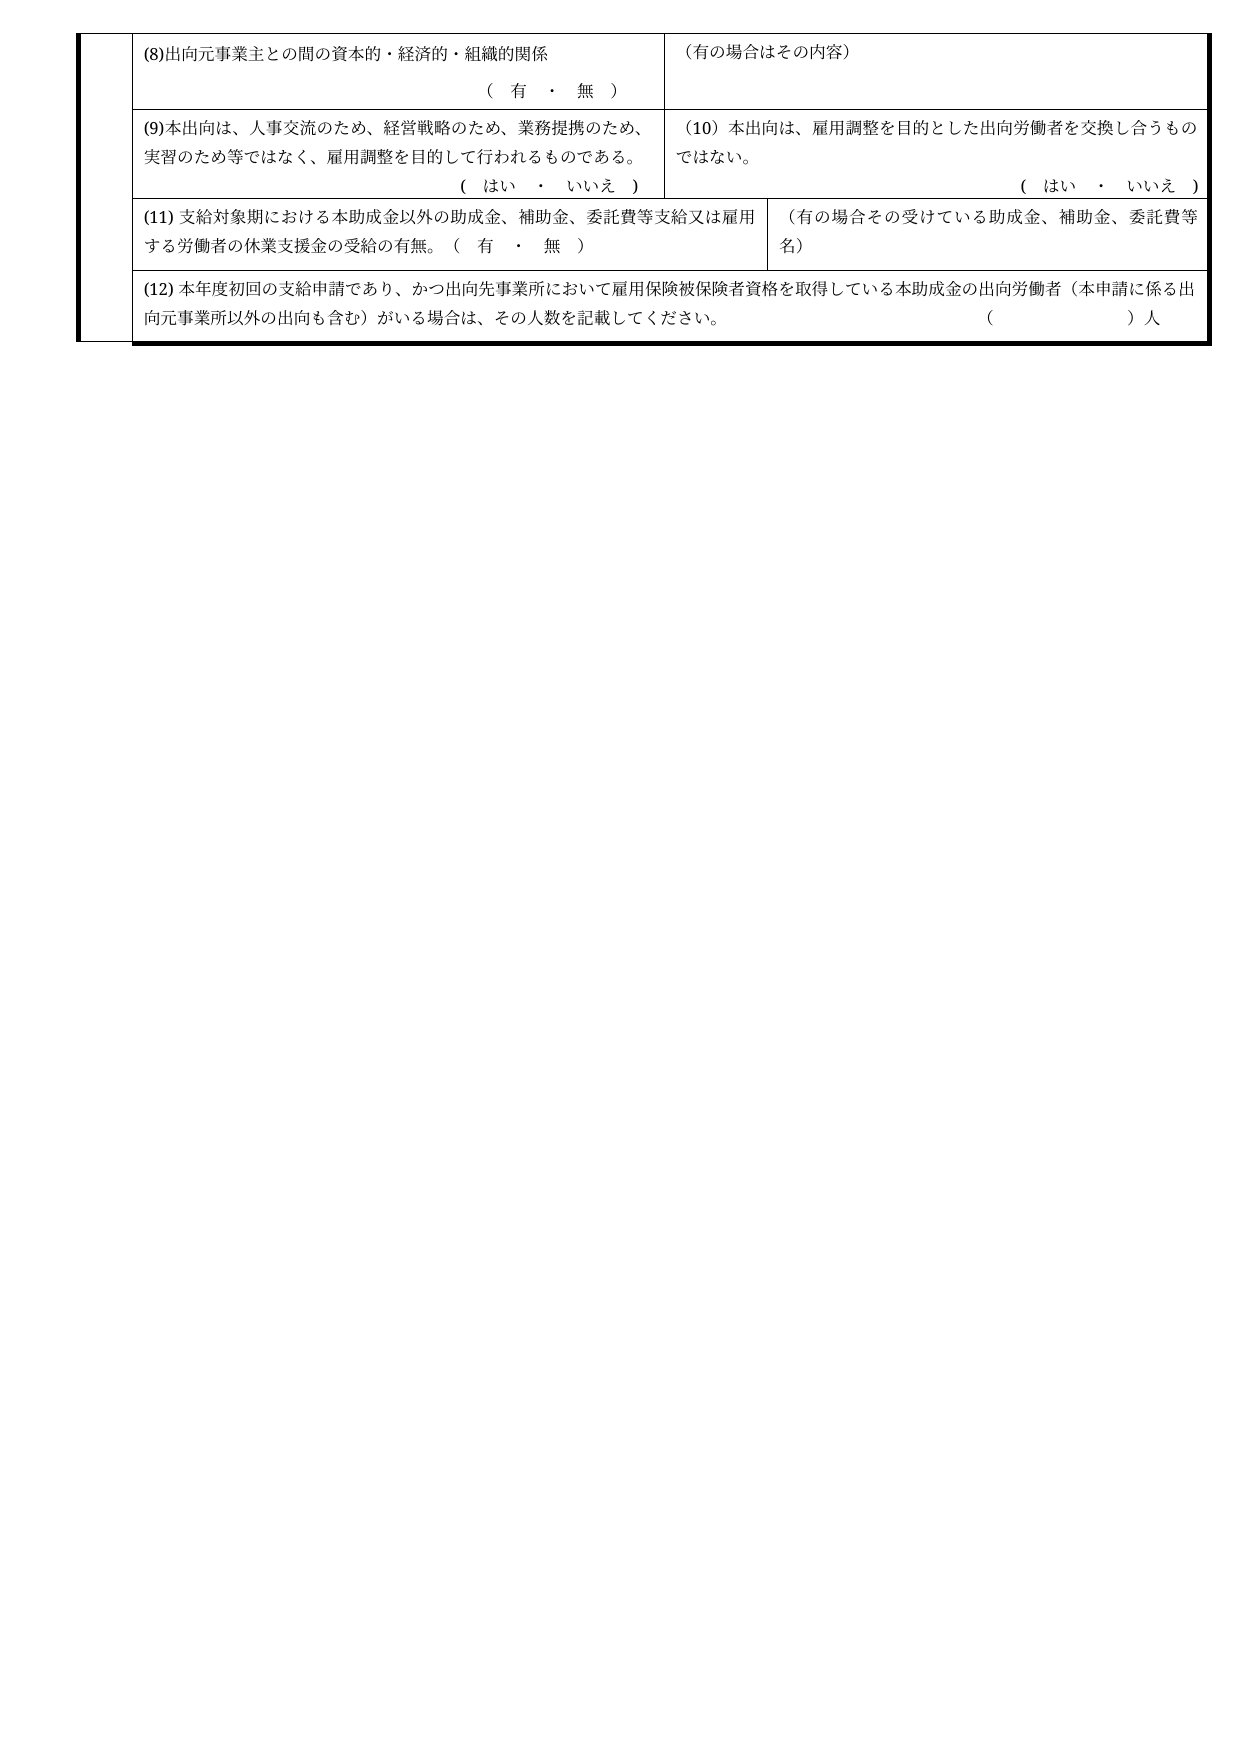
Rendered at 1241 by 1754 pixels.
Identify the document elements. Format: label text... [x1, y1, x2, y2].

table_cell （有の場合その受けている助成金、補助金、委託費等名） [768, 199, 1207, 270]
table_cell (11) 支給対象期における本助成金以外の助成金、補助金、委託費等支給又は雇用する労働者の休業支援金の受給の有無。（ 有 ・ 無 ） [133, 199, 767, 270]
table_cell (9)本出向は、人事交流のため、経営戦略のため、業務提携のため、実習のため等ではなく、雇用調整を目的して行われるものである。 ( はい ・ いいえ ) [133, 110, 664, 198]
table_cell (12) 本年度初回の支給申請であり、かつ出向先事業所において雇用保険被保険者資格を取得している本助成金の出向労働者（本申請に係る出向元事業所以外の出向も含む）がいる場合は、その人数を記載してください。 （ ）人 [133, 271, 1207, 341]
table_cell （有の場合はその内容） [665, 34, 1207, 109]
table_cell (8)出向元事業主との間の資本的・経済的・組織的関係 （ 有 ・ 無 ） [133, 34, 664, 109]
table_cell （10）本出向は、雇用調整を目的とした出向労働者を交換し合うものではない。 ( はい ・ いいえ ) [665, 110, 1207, 198]
